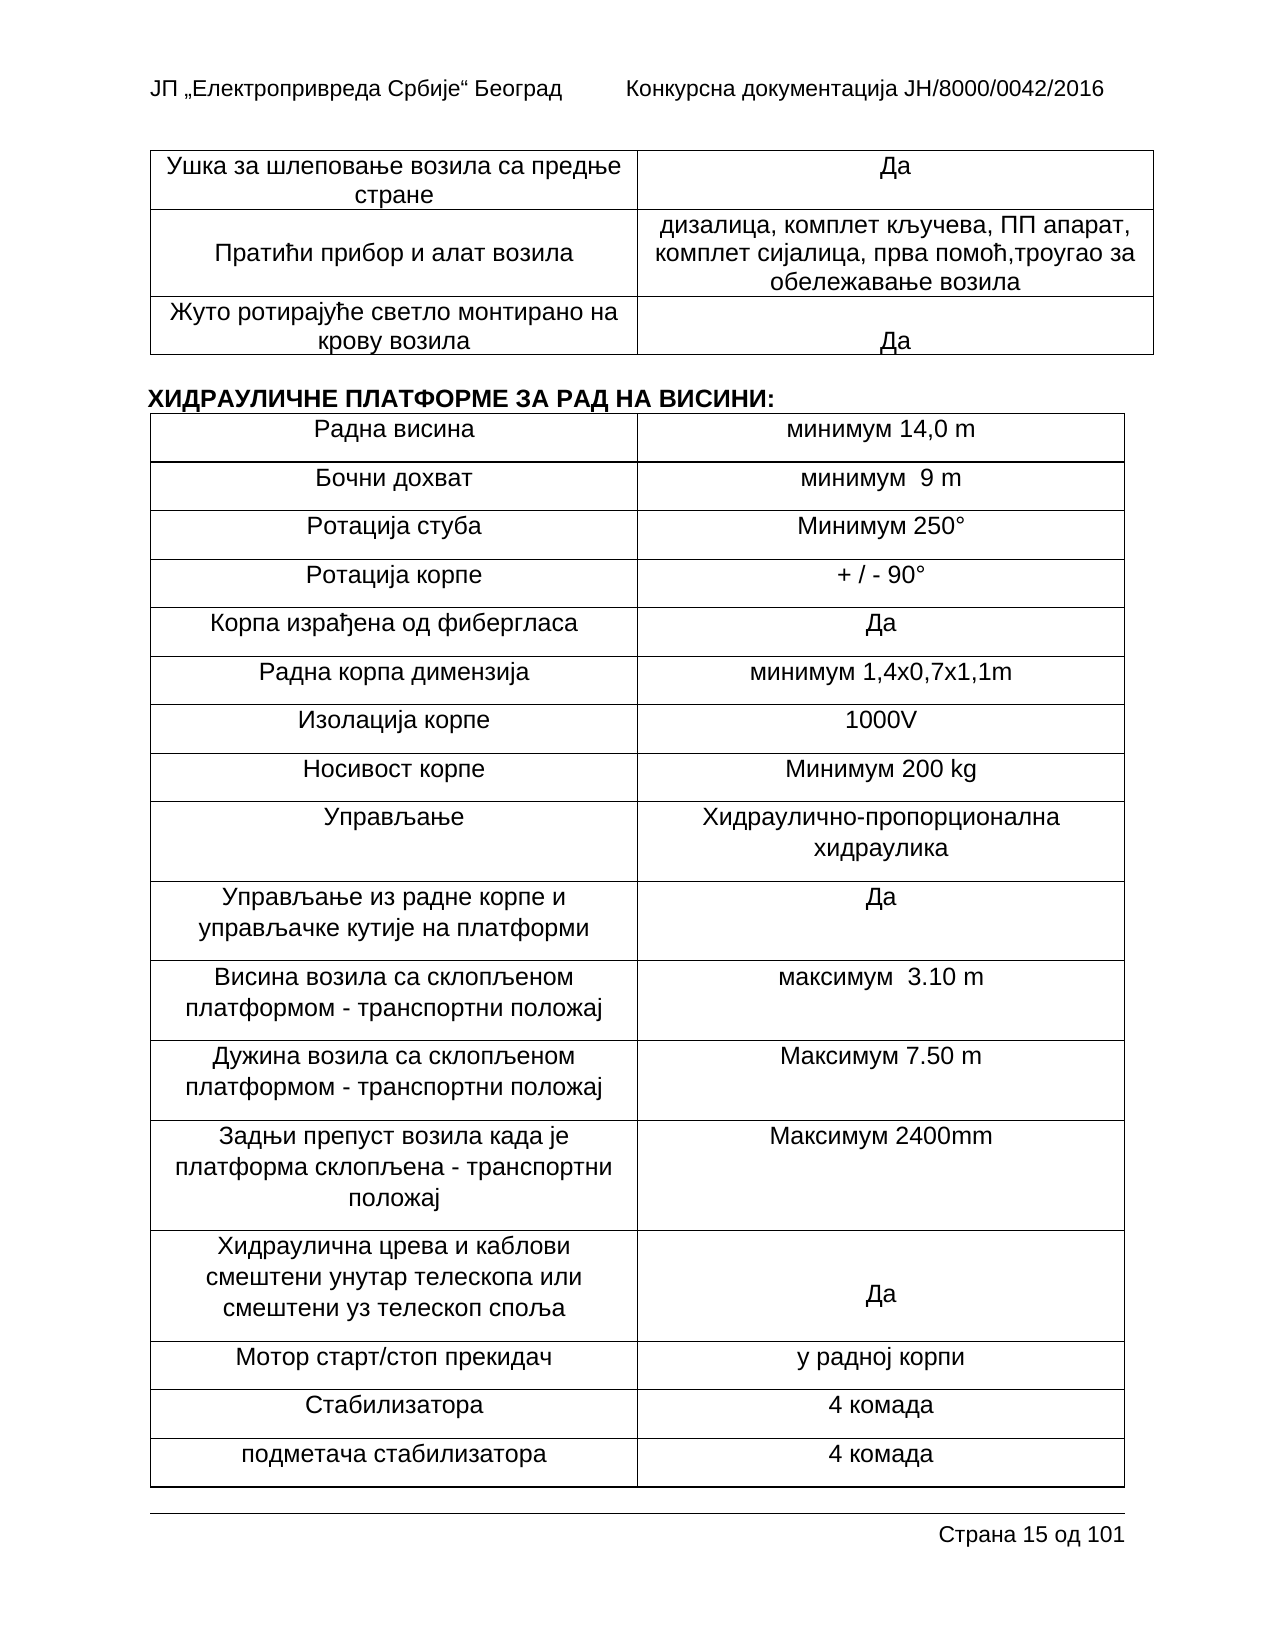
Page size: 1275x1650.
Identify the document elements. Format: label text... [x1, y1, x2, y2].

table_cell Максимум 2400mm [638, 1121, 1124, 1230]
table_cell Ушка за шлеповање возила са предње стране [151, 151, 637, 208]
table_cell Да [638, 151, 1153, 208]
table_cell Управљање [151, 802, 637, 881]
table_cell Ротација стуба [151, 511, 637, 558]
table_cell Ротација корпе [151, 560, 637, 607]
table_cell Управљање из радне корпе и управљачке кутије на платформи [151, 882, 637, 960]
table_cell Хидраулично-пропорционална хидраулика [638, 802, 1124, 881]
table_cell Носивост корпе [151, 754, 637, 801]
table_cell Мотор старт/стоп прекидач [151, 1342, 637, 1389]
table_cell Жуто ротирајуће светло монтирано на крову возила [151, 297, 637, 354]
table_cell Максимум 7.50 m [638, 1041, 1124, 1119]
table_cell 4 комада [638, 1439, 1124, 1486]
table_header минимум 14,0 m [638, 414, 1124, 461]
table_cell Корпа израђена од фибергласа [151, 608, 637, 656]
table_cell Да [638, 882, 1124, 960]
table_cell минимум 1,4x0,7x1,1m [638, 657, 1124, 704]
table_cell Бочни дохват [151, 463, 637, 510]
table_cell Стабилизатора [151, 1390, 637, 1438]
table_cell Задњи препуст возила када је платформа склопљена - транспортни положај [151, 1121, 637, 1230]
table_cell минимум 9 m [638, 463, 1124, 510]
table_cell Хидраулична црева и каблови смештени унутар телескопа или смештени уз телескоп споља [151, 1231, 637, 1341]
table_cell Да [638, 297, 1153, 354]
table_cell подметача стабилизатора [151, 1439, 637, 1486]
table_cell дизалица, комплет кључева, ПП апарат, комплет сијалица, прва помоћ,троугао за обележавање возила [638, 210, 1153, 296]
table_cell 4 комада [638, 1390, 1124, 1438]
table_cell Изолација корпе [151, 705, 637, 753]
table_header Радна висина [151, 414, 637, 461]
table_cell Минимум 200 kg [638, 754, 1124, 801]
text ХИДРАУЛИЧНЕ ПЛАТФОРМЕ ЗА РАД НА ВИСИНИ: [141, 384, 1125, 413]
table_cell 1000V [638, 705, 1124, 753]
table_cell Висина возила са склопљеном платформом - транспортни положај [151, 961, 637, 1040]
table_cell Да [638, 1231, 1124, 1341]
table_cell Пратићи прибор и алат возила [151, 210, 637, 296]
table_cell Дужина возила са склопљеном платформом - транспортни положај [151, 1041, 637, 1119]
table_cell + / - 90° [638, 560, 1124, 607]
table_cell Да [638, 608, 1124, 656]
table_cell Минимум 250° [638, 511, 1124, 558]
table_cell максимум 3.10 m [638, 961, 1124, 1040]
table_cell у радној корпи [638, 1342, 1124, 1389]
table_cell Радна корпа димензија [151, 657, 637, 704]
